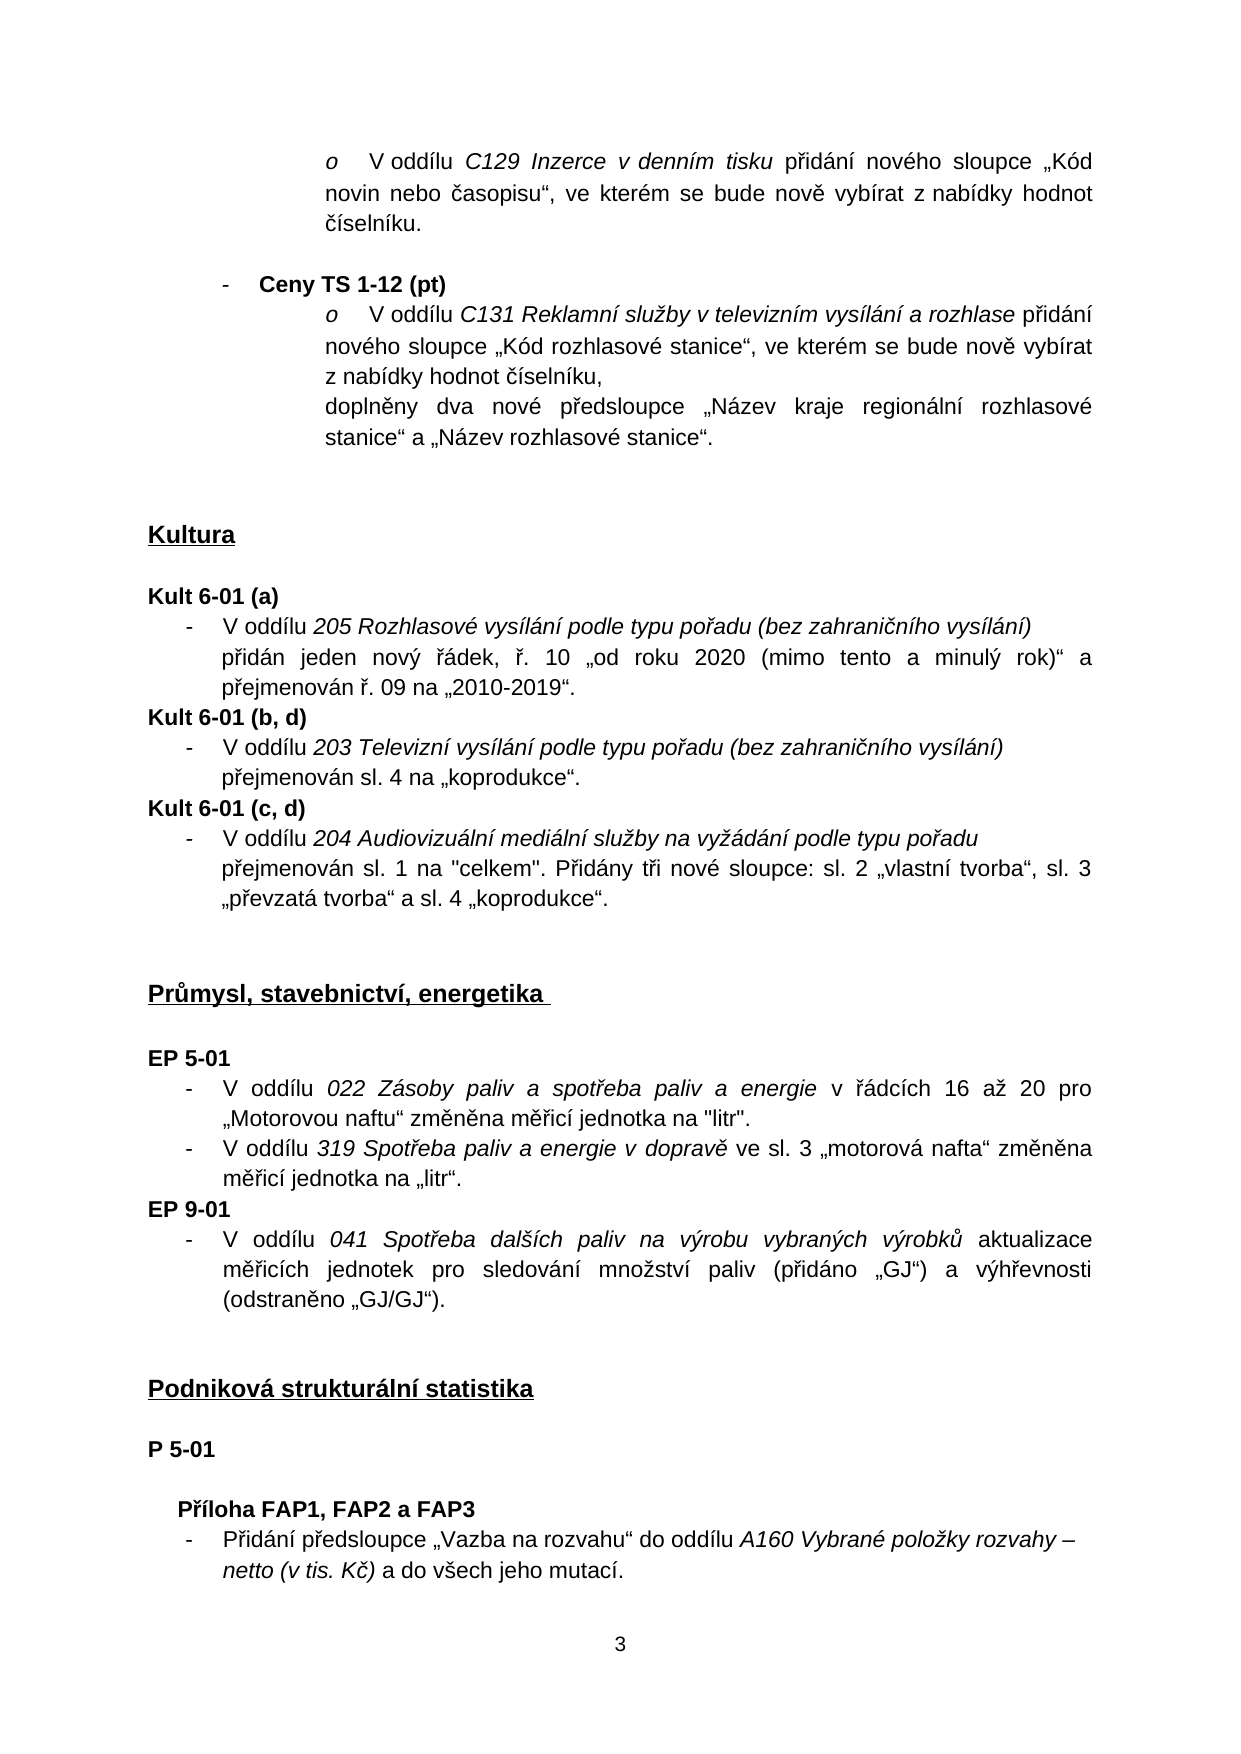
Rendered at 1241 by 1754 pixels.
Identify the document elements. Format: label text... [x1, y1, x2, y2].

text Kult 6-01 (c, d) [148, 794, 1092, 821]
text P 5-01 [148, 1436, 1092, 1462]
text Příloha FAP1, FAP2 a FAP3 [148, 1496, 1092, 1522]
text Kultura [148, 520, 1092, 548]
list V oddílu 203 Televizní vysílání podle typu pořadu (bez zahraničního vysílání) [185, 734, 1092, 760]
text Průmysl, stavebnictví, energetika [148, 978, 1092, 1007]
list V oddílu 041 Spotřeba dalších paliv na výrobu vybraných výrobků aktualizace měřicích jednotek pro sledování množství paliv (přidáno „GJ“) a výhřevnosti (odstraněno „GJ/GJ“). [185, 1226, 1092, 1313]
list V oddílu C131 Reklamní služby v televizním vysílání a rozhlase přidání nového sloupce „Kód rozhlasové stanice“, ve kterém se bude nově vybírat z nabídky hodnot číselníku, [325, 301, 1092, 389]
list Ceny TS 1-12 (pt) [221, 271, 1092, 297]
list V oddílu 319 Spotřeba paliv a energie v dopravě ve sl. 3 „motorová nafta“ změněna měřicí jednotka na „litr“. [185, 1135, 1092, 1192]
text přejmenován sl. 4 na „koprodukce“. [185, 764, 1092, 791]
list V oddílu C129 Inzerce v denním tisku přidání nového sloupce „Kód novin nebo časopisu“, ve kterém se bude nově vybírat z nabídky hodnot číselníku. [325, 148, 1092, 236]
text EP 9-01 [148, 1196, 1092, 1222]
text Podniková strukturální statistika [148, 1374, 1092, 1403]
text přidán jeden nový řádek, ř. 10 „od roku 2020 (mimo tento a minulý rok)“ a přejmenován ř. 09 na „2010-2019“. [221, 643, 1092, 700]
list Přidání předsloupce „Vazba na rozvahu“ do oddílu A160 Vybrané položky rozvahy – netto (v tis. Kč) a do všech jeho mutací. [185, 1526, 1092, 1583]
text doplněny dva nové předsloupce „Název kraje regionální rozhlasové stanice“ a „Název rozhlasové stanice“. [325, 393, 1092, 450]
list V oddílu 205 Rozhlasové vysílání podle typu pořadu (bez zahraničního vysílání) [185, 613, 1092, 639]
text přejmenován sl. 1 na "celkem". Přidány tři nové sloupce: sl. 2 „vlastní tvorba“, sl. 3 „převzatá tvorba“ a sl. 4 „koprodukce“. [221, 855, 1092, 911]
list V oddílu 022 Zásoby paliv a spotřeba paliv a energie v řádcích 16 až 20 pro „Motorovou naftu“ změněna měřicí jednotka na "litr". [185, 1075, 1092, 1131]
text Kult 6-01 (a) [148, 583, 1092, 609]
text Kult 6-01 (b, d) [148, 704, 1092, 730]
list V oddílu 204 Audiovizuální mediální služby na vyžádání podle typu pořadu [185, 825, 1092, 851]
text EP 5-01 [148, 1044, 1092, 1071]
